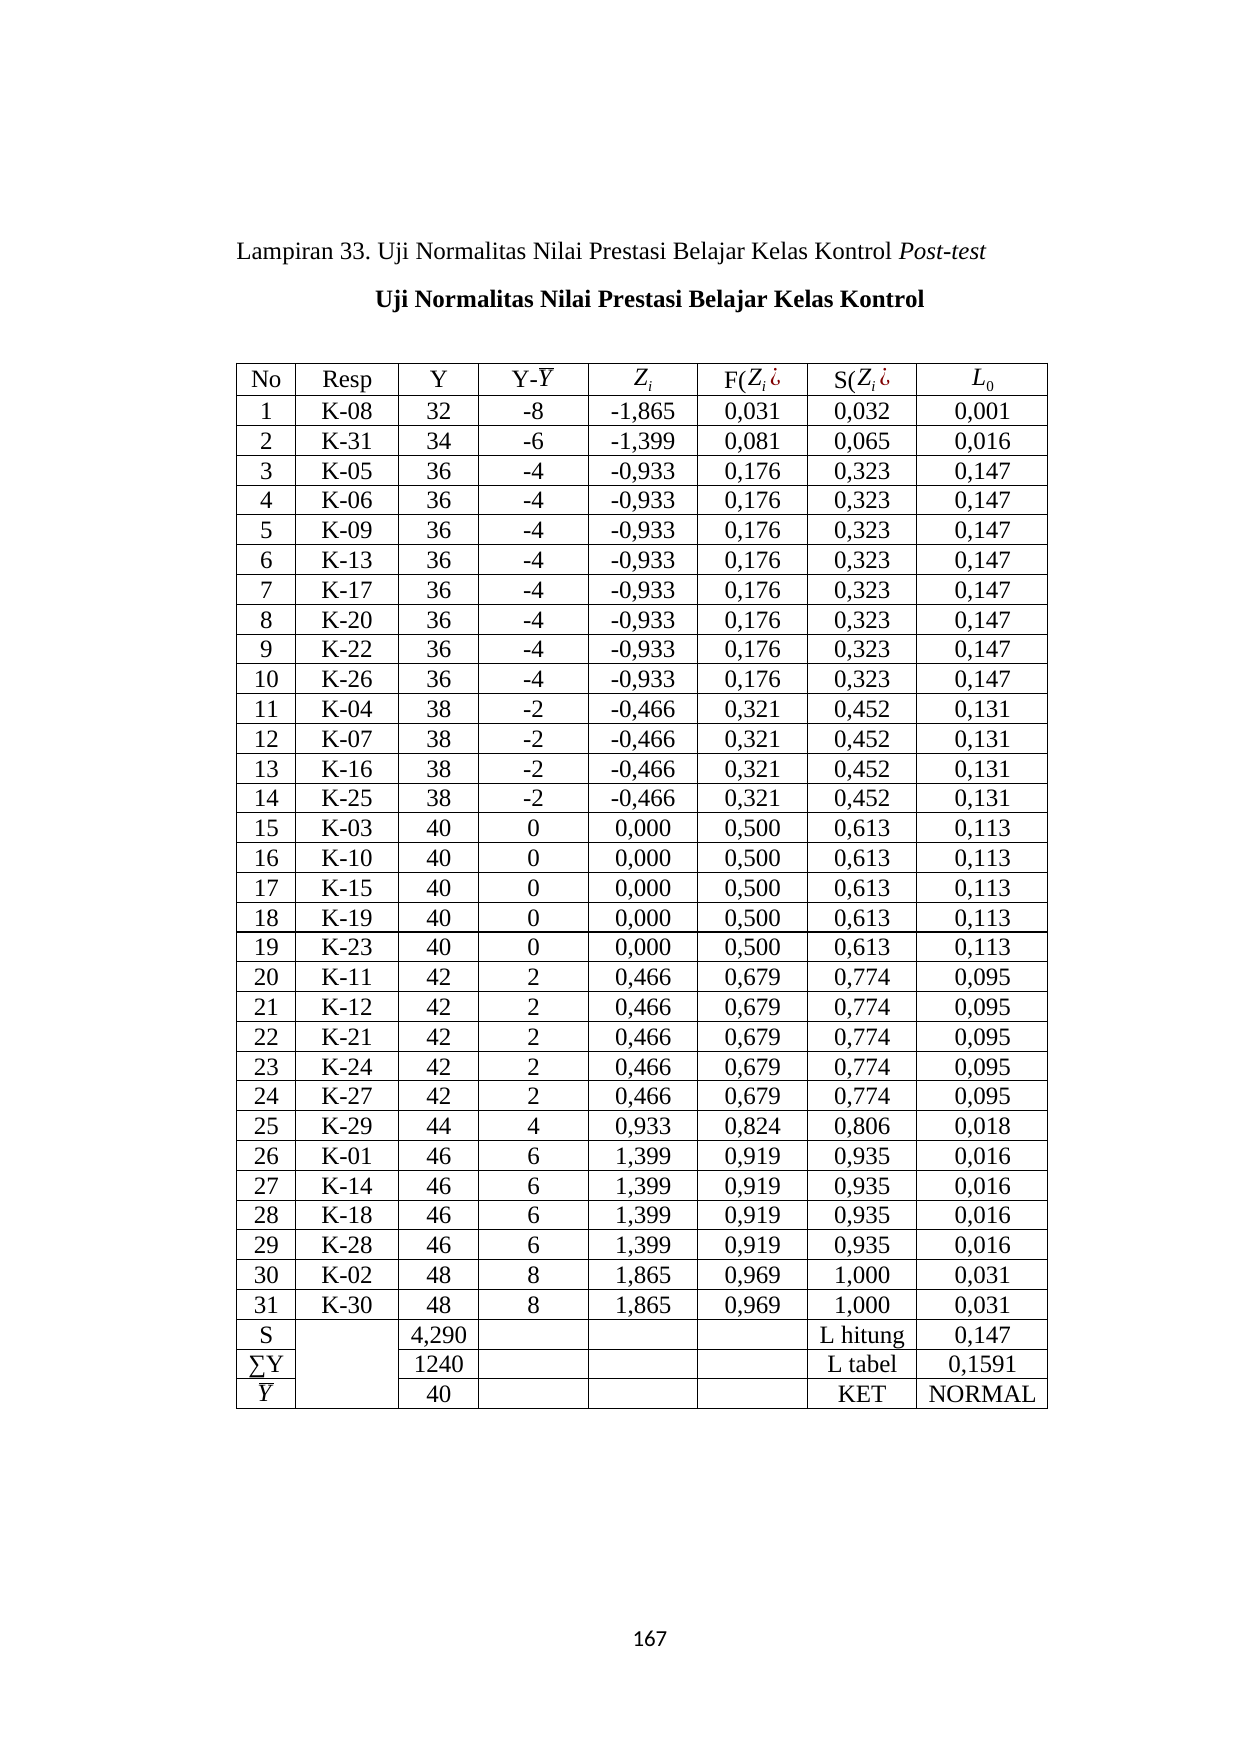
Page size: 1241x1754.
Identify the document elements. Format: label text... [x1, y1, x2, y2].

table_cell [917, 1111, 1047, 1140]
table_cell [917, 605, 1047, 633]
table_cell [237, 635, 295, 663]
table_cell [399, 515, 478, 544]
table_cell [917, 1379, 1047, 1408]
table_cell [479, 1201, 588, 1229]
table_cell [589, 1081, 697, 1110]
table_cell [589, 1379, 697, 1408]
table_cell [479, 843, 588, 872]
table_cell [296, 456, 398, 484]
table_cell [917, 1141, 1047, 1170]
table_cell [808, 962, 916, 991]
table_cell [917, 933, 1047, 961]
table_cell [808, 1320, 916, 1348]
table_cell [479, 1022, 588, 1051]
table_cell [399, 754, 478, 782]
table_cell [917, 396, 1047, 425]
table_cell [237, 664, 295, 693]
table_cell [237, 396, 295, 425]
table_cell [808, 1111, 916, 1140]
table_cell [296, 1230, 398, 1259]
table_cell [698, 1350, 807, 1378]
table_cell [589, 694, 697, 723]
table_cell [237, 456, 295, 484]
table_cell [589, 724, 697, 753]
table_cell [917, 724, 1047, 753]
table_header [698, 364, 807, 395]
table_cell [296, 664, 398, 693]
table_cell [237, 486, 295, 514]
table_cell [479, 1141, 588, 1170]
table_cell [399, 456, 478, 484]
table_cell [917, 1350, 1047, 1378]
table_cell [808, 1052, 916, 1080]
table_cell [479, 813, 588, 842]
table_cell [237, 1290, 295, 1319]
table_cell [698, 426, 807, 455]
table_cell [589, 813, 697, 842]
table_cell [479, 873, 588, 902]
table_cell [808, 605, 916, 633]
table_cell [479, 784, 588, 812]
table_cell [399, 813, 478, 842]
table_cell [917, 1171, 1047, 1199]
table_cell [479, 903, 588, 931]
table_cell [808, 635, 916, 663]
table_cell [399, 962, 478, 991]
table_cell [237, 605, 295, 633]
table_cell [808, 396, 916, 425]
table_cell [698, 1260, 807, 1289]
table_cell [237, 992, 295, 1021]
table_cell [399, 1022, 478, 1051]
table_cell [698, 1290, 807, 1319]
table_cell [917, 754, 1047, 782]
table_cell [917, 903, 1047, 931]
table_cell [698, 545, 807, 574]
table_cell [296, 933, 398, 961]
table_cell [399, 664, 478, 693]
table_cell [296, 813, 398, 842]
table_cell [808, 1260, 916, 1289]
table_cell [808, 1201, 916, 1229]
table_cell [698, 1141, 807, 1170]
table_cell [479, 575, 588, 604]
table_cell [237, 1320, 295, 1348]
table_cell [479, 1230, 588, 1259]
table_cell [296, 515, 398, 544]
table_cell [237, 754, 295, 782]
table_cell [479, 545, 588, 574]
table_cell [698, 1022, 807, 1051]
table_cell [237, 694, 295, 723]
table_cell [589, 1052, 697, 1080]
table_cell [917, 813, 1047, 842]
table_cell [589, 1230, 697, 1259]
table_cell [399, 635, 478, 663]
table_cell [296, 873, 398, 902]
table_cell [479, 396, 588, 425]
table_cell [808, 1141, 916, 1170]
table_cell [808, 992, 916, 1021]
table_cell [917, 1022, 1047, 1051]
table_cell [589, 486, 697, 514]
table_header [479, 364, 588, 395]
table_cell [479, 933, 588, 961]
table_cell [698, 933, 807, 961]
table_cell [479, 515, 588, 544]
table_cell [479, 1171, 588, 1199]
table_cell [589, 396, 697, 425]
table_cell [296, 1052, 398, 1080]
text Lampiran 33. Uji Normalitas Nilai Prestasi Belajar Kelas Kontrol Post-test [236, 236, 1063, 265]
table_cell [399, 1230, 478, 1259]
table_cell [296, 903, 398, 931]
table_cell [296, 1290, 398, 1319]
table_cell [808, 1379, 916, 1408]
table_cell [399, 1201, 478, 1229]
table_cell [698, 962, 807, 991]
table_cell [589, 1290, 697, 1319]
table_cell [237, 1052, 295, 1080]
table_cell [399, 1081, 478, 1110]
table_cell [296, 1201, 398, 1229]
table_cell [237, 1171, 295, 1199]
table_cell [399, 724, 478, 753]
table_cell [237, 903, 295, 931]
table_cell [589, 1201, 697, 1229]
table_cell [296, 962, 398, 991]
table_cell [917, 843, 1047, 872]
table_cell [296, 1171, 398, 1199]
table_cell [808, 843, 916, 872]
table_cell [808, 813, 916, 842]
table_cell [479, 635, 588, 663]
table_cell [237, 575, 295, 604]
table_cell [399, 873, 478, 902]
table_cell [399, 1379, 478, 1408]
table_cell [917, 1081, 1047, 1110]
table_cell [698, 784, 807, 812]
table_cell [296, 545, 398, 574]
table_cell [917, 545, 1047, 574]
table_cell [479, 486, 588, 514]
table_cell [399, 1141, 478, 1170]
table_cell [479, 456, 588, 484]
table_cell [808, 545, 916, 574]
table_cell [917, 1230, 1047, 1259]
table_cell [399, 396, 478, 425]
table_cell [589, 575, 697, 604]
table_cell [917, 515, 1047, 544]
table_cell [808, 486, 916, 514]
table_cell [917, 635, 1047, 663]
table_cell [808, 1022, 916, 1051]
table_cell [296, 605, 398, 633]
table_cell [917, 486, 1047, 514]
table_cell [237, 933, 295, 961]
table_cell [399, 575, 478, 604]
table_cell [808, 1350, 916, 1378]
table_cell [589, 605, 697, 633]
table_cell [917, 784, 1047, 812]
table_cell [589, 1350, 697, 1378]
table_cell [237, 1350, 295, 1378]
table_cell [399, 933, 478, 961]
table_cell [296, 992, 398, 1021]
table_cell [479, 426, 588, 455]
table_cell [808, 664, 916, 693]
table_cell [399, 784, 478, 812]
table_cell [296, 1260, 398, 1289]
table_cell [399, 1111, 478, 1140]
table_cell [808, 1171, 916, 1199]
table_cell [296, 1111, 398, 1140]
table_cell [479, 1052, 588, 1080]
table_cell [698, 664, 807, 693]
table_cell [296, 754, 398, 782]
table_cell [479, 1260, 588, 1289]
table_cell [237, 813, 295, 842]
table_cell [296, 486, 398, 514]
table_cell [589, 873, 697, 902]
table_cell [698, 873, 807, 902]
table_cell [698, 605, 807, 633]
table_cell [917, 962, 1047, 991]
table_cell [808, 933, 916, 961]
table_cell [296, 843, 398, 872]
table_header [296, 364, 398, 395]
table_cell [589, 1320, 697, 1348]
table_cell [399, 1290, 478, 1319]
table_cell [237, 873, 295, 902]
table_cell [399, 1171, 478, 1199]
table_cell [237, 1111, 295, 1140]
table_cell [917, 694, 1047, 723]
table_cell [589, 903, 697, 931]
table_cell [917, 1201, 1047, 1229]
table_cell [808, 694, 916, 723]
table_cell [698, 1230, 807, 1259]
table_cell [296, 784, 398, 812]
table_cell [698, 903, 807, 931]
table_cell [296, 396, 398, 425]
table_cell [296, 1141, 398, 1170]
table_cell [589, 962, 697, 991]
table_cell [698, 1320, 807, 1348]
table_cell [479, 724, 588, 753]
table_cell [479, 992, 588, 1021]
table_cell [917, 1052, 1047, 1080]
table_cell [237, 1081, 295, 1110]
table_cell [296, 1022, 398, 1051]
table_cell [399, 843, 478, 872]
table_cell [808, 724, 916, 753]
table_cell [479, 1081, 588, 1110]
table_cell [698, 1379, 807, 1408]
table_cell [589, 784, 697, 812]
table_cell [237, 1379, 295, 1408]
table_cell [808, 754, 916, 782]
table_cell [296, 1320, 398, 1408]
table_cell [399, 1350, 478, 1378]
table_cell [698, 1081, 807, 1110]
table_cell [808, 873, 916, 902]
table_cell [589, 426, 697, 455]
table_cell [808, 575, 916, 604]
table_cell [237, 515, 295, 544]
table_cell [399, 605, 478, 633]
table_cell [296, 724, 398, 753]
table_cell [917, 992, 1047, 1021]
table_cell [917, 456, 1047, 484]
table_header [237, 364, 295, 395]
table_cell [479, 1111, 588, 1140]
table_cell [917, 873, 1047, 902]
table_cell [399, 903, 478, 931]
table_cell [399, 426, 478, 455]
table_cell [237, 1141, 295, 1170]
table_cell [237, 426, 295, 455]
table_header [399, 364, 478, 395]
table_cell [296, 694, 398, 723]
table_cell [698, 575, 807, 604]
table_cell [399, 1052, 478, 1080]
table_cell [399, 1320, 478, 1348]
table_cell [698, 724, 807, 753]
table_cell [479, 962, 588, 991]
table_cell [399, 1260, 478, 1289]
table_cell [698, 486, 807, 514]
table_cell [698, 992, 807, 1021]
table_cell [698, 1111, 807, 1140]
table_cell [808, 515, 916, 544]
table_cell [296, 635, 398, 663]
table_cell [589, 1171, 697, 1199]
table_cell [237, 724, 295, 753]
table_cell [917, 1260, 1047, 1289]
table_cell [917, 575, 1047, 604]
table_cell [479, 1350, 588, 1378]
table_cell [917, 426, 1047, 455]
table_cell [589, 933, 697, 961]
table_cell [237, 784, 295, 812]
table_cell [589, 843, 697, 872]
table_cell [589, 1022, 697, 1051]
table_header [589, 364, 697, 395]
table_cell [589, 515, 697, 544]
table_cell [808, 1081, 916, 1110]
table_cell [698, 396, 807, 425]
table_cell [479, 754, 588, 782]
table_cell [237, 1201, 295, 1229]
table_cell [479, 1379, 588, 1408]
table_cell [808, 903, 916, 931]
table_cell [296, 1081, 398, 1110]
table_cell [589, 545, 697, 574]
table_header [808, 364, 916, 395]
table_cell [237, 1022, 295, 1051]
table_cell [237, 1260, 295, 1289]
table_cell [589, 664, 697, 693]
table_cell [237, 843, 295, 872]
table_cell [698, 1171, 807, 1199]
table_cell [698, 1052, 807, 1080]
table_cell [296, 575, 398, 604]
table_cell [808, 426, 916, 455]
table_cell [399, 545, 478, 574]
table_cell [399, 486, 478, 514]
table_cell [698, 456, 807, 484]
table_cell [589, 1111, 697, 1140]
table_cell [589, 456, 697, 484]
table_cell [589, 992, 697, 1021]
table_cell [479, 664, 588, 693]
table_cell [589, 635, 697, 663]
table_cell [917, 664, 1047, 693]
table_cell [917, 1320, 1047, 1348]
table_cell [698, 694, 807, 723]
text Uji Normalitas Nilai Prestasi Belajar Kelas Kontrol [236, 284, 1063, 313]
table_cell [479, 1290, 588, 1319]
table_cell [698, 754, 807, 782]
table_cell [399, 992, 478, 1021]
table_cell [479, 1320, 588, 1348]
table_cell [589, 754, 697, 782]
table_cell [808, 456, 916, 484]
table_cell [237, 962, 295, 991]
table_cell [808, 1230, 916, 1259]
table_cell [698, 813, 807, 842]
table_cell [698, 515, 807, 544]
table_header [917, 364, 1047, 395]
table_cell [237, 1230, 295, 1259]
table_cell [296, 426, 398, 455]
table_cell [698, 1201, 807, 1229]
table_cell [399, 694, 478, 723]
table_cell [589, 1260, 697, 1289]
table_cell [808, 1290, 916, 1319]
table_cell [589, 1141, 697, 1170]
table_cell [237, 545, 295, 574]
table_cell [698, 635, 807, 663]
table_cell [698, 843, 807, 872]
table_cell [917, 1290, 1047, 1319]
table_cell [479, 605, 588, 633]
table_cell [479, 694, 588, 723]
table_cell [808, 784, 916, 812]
